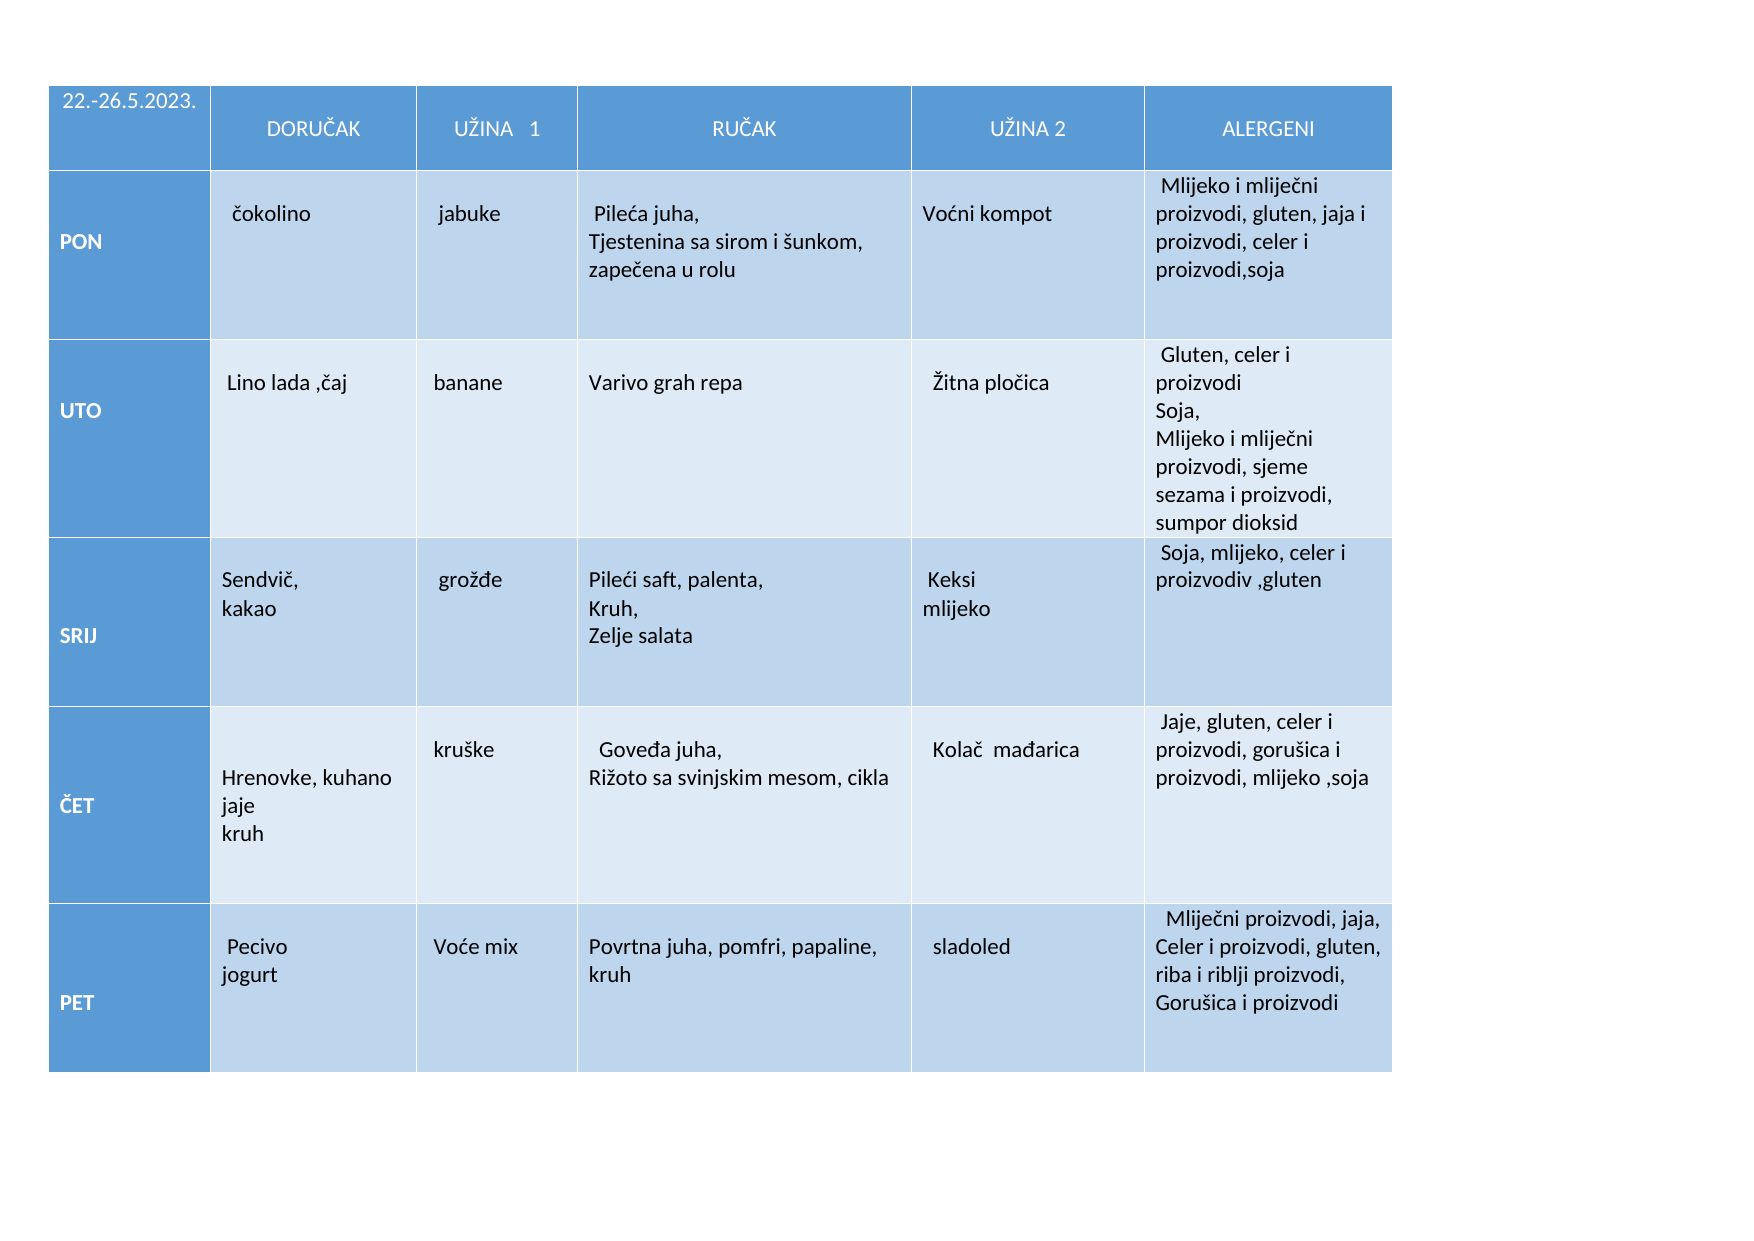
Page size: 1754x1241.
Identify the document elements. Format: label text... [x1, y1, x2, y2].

table_cell Voćni kompot [912, 171, 1144, 339]
table_cell Povrtna juha, pomfri, papaline, kruh [578, 904, 911, 1072]
table_cell Jaje, gluten, celer i proizvodi, gorušica i proizvodi, mlijeko ,soja [1145, 707, 1392, 903]
table_cell Pileći saft, palenta, Kruh, Zelje salata [578, 538, 911, 706]
table_cell ČET [49, 707, 210, 903]
table_cell banane [417, 340, 577, 537]
table_cell SRIJ [49, 538, 210, 706]
table_cell Pecivo jogurt [211, 904, 416, 1072]
table_cell grožđe [417, 538, 577, 706]
table_cell Gluten, celer i proizvodi Soja, Mlijeko i mliječni proizvodi, sjeme sezama i proizvodi, sumpor dioksid [1145, 340, 1392, 537]
table_header ALERGENI [1145, 86, 1392, 170]
table_cell kruške [417, 707, 577, 903]
table_cell PET [49, 904, 210, 1072]
table_cell Mliječni proizvodi, jaja, Celer i proizvodi, gluten, riba i riblji proizvodi, Gorušica i proizvodi [1145, 904, 1392, 1072]
table_cell Varivo grah repa [578, 340, 911, 537]
table_header UŽINA 1 [417, 86, 577, 170]
table_cell Keksi mlijeko [912, 538, 1144, 706]
table_cell Lino lada ,čaj [211, 340, 416, 537]
table_cell UTO [49, 340, 210, 537]
table_cell jabuke [417, 171, 577, 339]
table_cell Žitna pločica [912, 340, 1144, 537]
table_header DORUČAK [211, 86, 416, 170]
table_cell PON [49, 171, 210, 339]
table_header RUČAK [578, 86, 911, 170]
table_cell Soja, mlijeko, celer i proizvodiv ,gluten [1145, 538, 1392, 706]
table_cell sladoled [912, 904, 1144, 1072]
table_cell Pileća juha, Tjestenina sa sirom i šunkom, zapečena u rolu [578, 171, 911, 339]
table_cell Kolač mađarica [912, 707, 1144, 903]
table_cell Mlijeko i mliječni proizvodi, gluten, jaja i proizvodi, celer i proizvodi,soja [1145, 171, 1392, 339]
table_header 22.-26.5.2023. [49, 86, 210, 170]
table_cell Voće mix [417, 904, 577, 1072]
table_cell čokolino [211, 171, 416, 339]
table_header UŽINA 2 [912, 86, 1144, 170]
table_cell Hrenovke, kuhano jaje kruh [211, 707, 416, 903]
table_cell Goveđa juha, Rižoto sa svinjskim mesom, cikla [578, 707, 911, 903]
table_cell Sendvič, kakao [211, 538, 416, 706]
